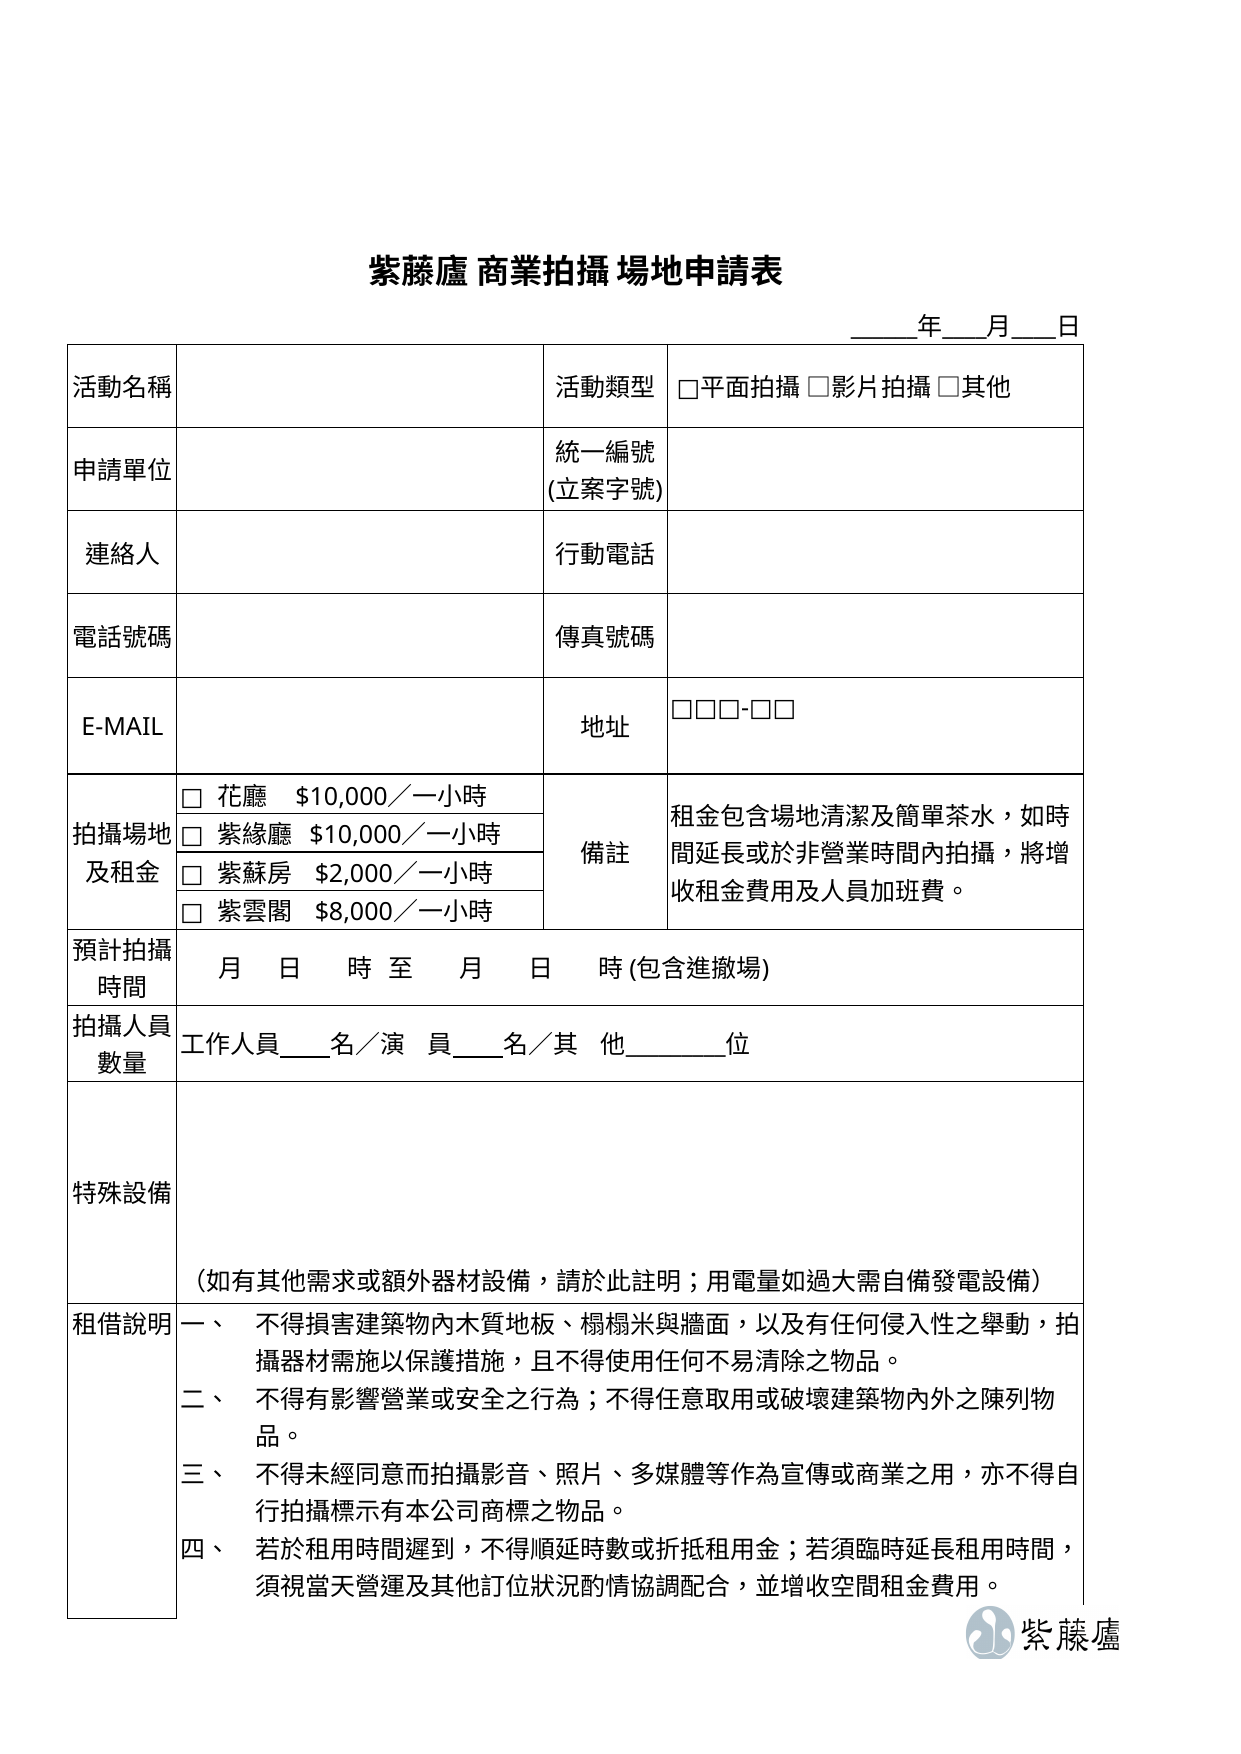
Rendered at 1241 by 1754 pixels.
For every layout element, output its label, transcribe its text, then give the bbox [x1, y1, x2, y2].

table_cell 紫緣廳 $10,000／一小時 [177, 814, 543, 851]
picture [965, 1605, 1119, 1659]
table_cell 備註 [544, 775, 667, 928]
table_cell 統一編號 (立案字號) [544, 428, 667, 510]
table_cell □平面拍攝 □影片拍攝 □其他 [668, 345, 1083, 427]
table_cell E-MAIL [68, 678, 176, 773]
table_cell [177, 511, 543, 593]
table_cell 行動電話 [544, 511, 667, 593]
table_cell [177, 345, 543, 427]
table_cell 月 日 時 至 月 日 時 (包含進撤場) [177, 930, 1083, 1004]
table_cell 拍攝人員 數量 [68, 1006, 176, 1081]
table_cell 申請單位 [68, 428, 176, 510]
table_cell [668, 594, 1083, 677]
table_cell 租借說明 [68, 1304, 176, 1618]
table_cell [177, 594, 543, 677]
table_cell 傳真號碼 [544, 594, 667, 677]
table_cell [177, 428, 543, 510]
table_cell 花廳 $10,000／一小時 [177, 775, 543, 813]
table_cell [177, 678, 543, 773]
table_cell [668, 511, 1083, 593]
table_cell 紫雲閣 $8,000／一小時 [177, 891, 543, 928]
table_cell □□□-□□ [668, 678, 1083, 773]
table_cell 預計拍攝 時間 [68, 930, 176, 1004]
table_cell 紫蘇房 $2,000／一小時 [177, 853, 543, 890]
table_cell 拍攝場地及租金 [68, 775, 176, 928]
table_cell 地址 [544, 678, 667, 773]
table_cell （如有其他需求或額外器材設備，請於此註明；用電量如過大需自備發電設備） [177, 1082, 1083, 1303]
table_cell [177, 1304, 1083, 1618]
table_cell 連絡人 [68, 511, 176, 593]
table_header 紫藤廬 商業拍攝 場地申請表 ______年____月____日 [68, 231, 1084, 344]
table_cell 活動名稱 [68, 345, 176, 427]
table_cell 租金包含場地清潔及簡單茶水，如時間延長或於非營業時間內拍攝，將增收租金費用及人員加班費。 [668, 775, 1083, 928]
table_cell 活動類型 [544, 345, 667, 427]
table_cell 特殊設備 [68, 1082, 176, 1303]
table_cell 電話號碼 [68, 594, 176, 677]
table_cell [668, 428, 1083, 510]
table_cell 工作人員 名／演 員 名／其 他_________位 [177, 1006, 1083, 1081]
